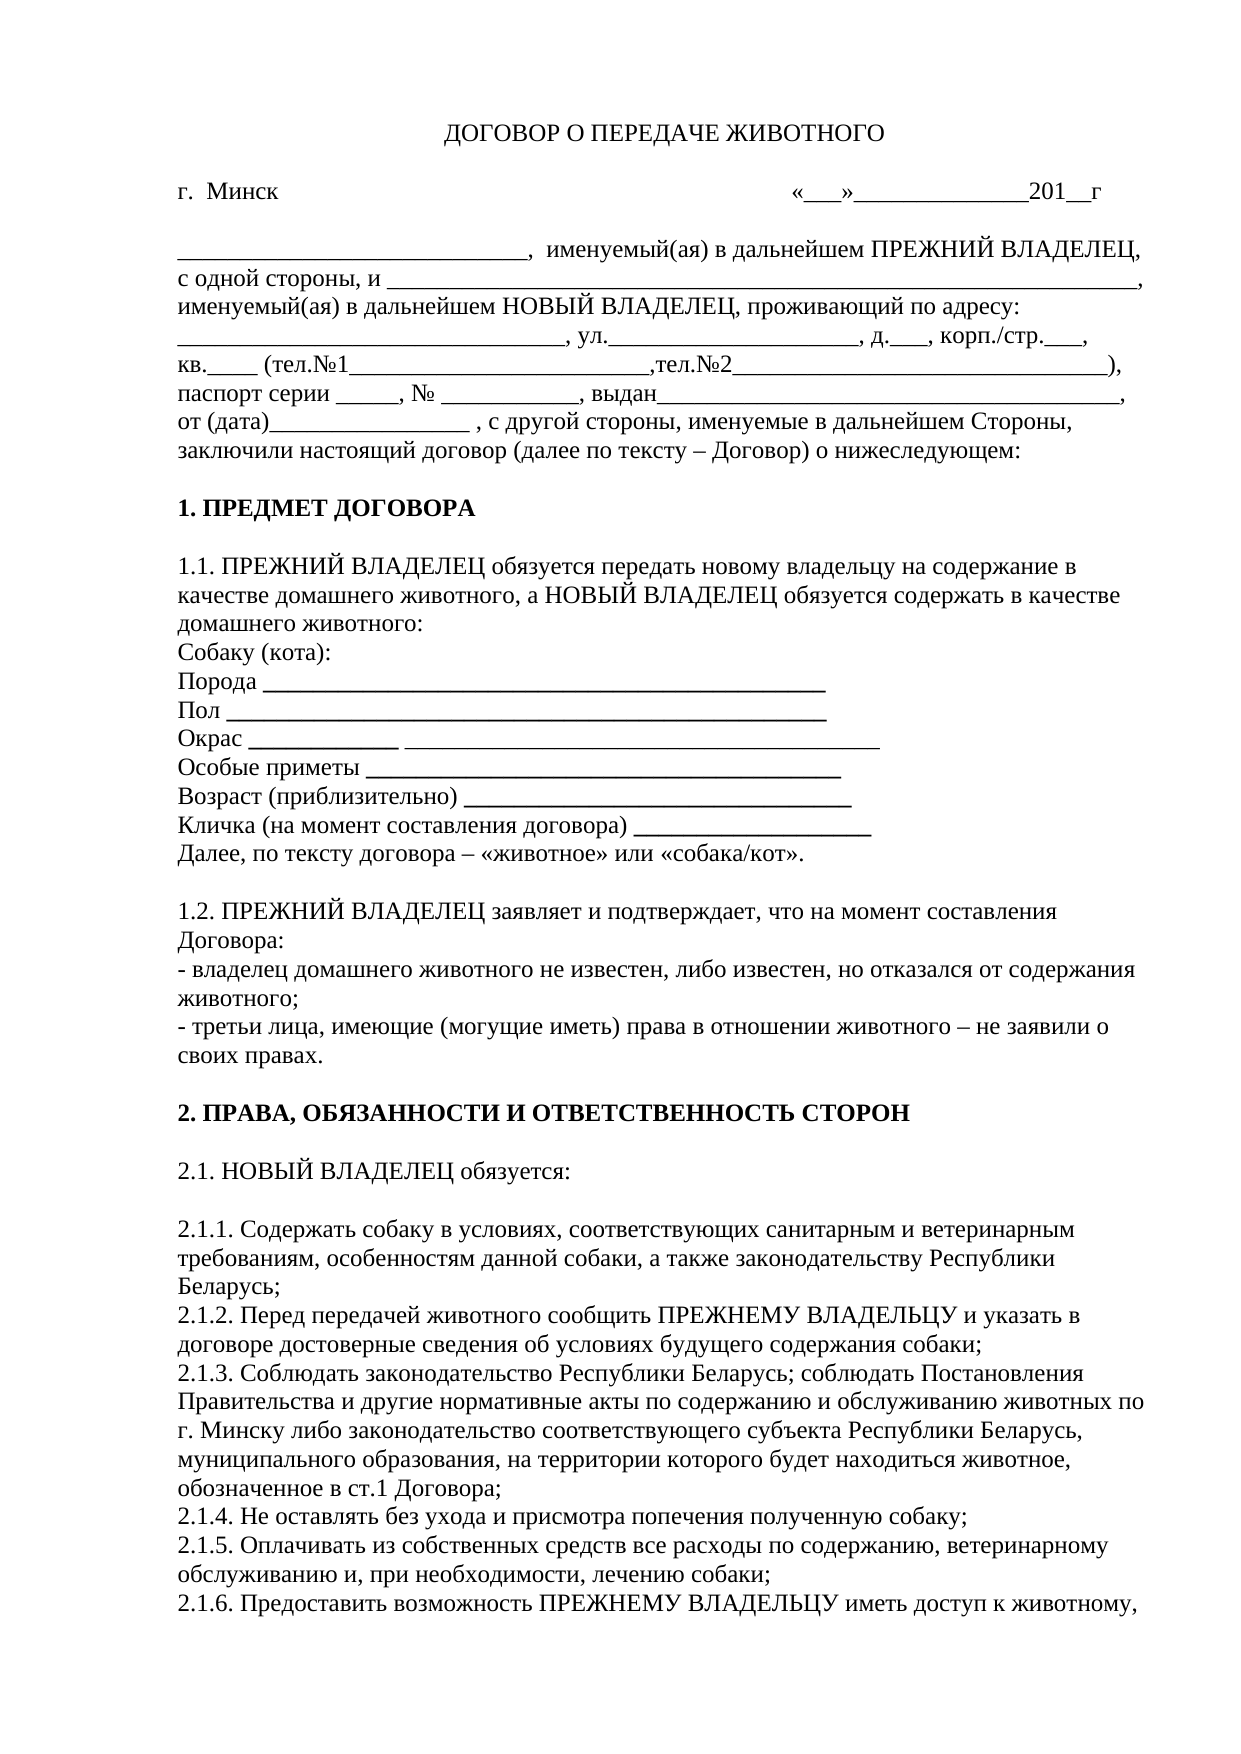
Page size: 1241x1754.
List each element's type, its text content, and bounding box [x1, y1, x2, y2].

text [177, 1214, 1152, 1616]
text 2. ПРАВА, ОБЯЗАННОСТИ И ОТВЕТСТВЕННОСТЬ СТОРОН [177, 1098, 1152, 1127]
text 1. ПРЕДМЕТ ДОГОВОРА [177, 493, 1152, 522]
text 1.2. ПРЕЖНИЙ ВЛАДЕЛЕЦ заявляет и подтверждает, что на момент составления Договора: - владелец домашнего животного не известен, либо известен, но отказался от содержания животного; - третьи лица, имеющие (могущие иметь) права в отношении животного – не заявили о своих правах. [177, 896, 1152, 1069]
text ____________________________, именуемый(ая) в дальнейшем ПРЕЖНИЙ ВЛАДЕЛЕЦ, с одной стороны, и ____________________________________________________________, именуемый(ая) в дальнейшем НОВЫЙ ВЛАДЕЛЕЦ, проживающий по адресу: _______________________________, ул.____________________, д.___, корп./стр.___, кв.____ (тел.№1________________________,тел.№2______________________________), паспорт серии _____, № ___________, выдан_____________________________________, от (дата)________________ , с другой стороны, именуемые в дальнейшем Стороны, заключили настоящий договор (далее по тексту – Договор) о нижеследующем: [177, 234, 1152, 464]
text 2.1. НОВЫЙ ВЛАДЕЛЕЦ обязуется: [177, 1156, 1152, 1185]
text г. Минск «___»______________201__г [177, 176, 1152, 205]
text 1.1. ПРЕЖНИЙ ВЛАДЕЛЕЦ обязуется передать новому владельцу на содержание в качестве домашнего животного, а НОВЫЙ ВЛАДЕЛЕЦ обязуется содержать в качестве домашнего животного: Собаку (кота): Порода _____________________________________________ Пол ________________________________________________ Окрас ____________ ______________________________________ Особые приметы ______________________________________ Возраст (приблизительно) _______________________________ Кличка (на момент составления договора) ___________________ Далее, по тексту договора – «животное» или «собака/кот». [177, 551, 1152, 867]
text ДОГОВОР О ПЕРЕДАЧЕ ЖИВОТНОГО [177, 118, 1152, 147]
